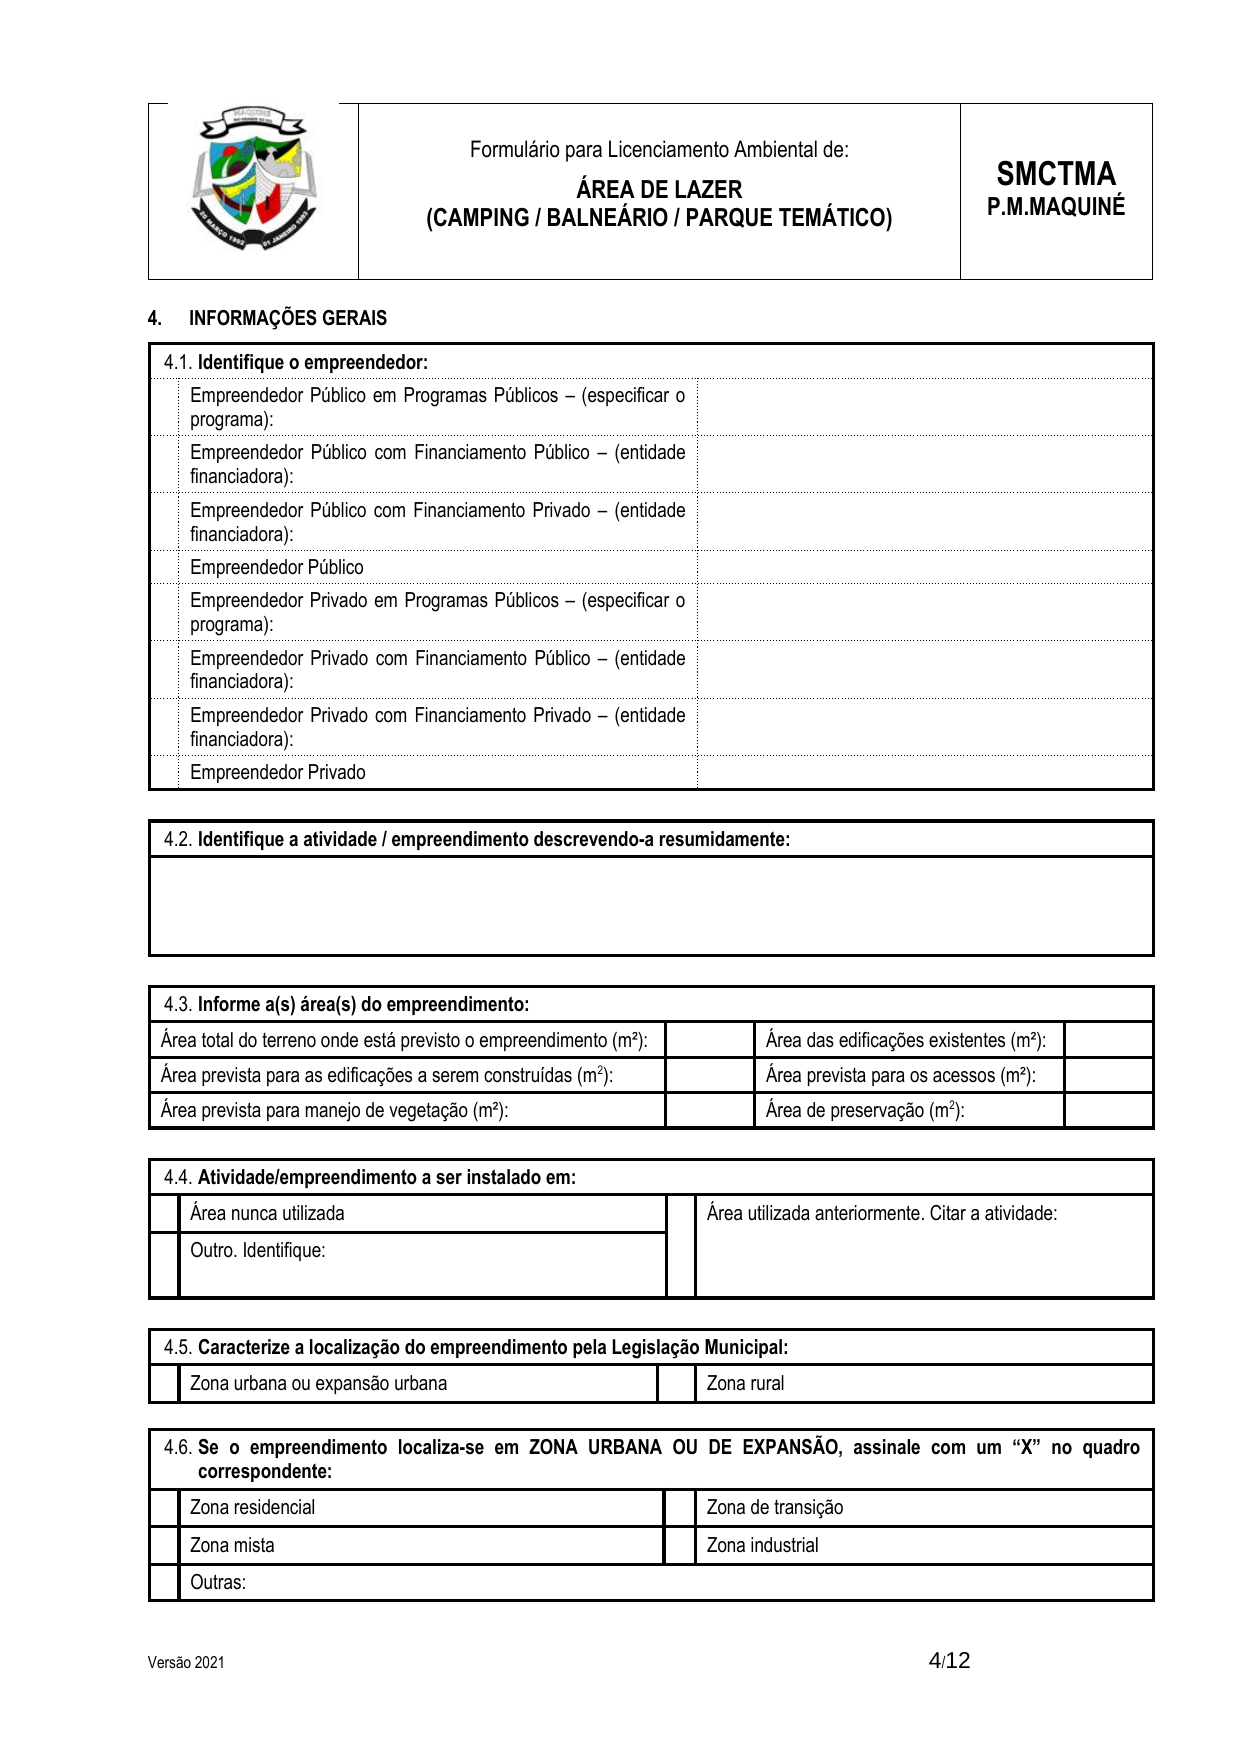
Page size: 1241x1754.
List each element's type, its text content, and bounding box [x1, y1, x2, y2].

table_cell [151, 858, 1152, 953]
table_cell Zona residencial [181, 1491, 662, 1525]
table_header Caracterize a localização do empreendimento pela Legislação Municipal: [151, 1331, 1152, 1363]
table_cell Área prevista para as edificações a serem construídas (m2): [151, 1059, 664, 1091]
table_cell [151, 1196, 177, 1231]
table_cell Zona industrial [697, 1528, 1152, 1563]
table_header Identifique a atividade / empreendimento descrevendo-a resumidamente: [151, 823, 1152, 855]
table_cell [667, 1059, 753, 1091]
table_header Identifique o empreendedor: [151, 345, 1152, 378]
table_cell [151, 755, 179, 788]
table_cell Área prevista para manejo de vegetação (m²): [151, 1094, 664, 1126]
table_cell Outras: [181, 1566, 1152, 1598]
table_cell Empreendedor Privado com Financiamento Privado – (entidade financiadora): [179, 698, 697, 755]
list INFORMAÇÕES GERAIS [148, 306, 1152, 330]
table_cell Empreendedor Público [179, 550, 697, 583]
table_cell Zona mista [181, 1528, 662, 1563]
table_cell Zona urbana ou expansão urbana [181, 1366, 656, 1401]
table_header Informe a(s) área(s) do empreendimento: [151, 988, 1152, 1020]
table_cell [668, 1196, 694, 1296]
table_cell Área total do terreno onde está previsto o empreendimento (m²): [151, 1023, 664, 1056]
table_cell [151, 698, 179, 755]
table_cell [151, 492, 179, 549]
table_cell [151, 1491, 177, 1525]
table_cell [151, 583, 179, 640]
table_cell [151, 1566, 177, 1598]
table_cell [666, 1528, 694, 1563]
table_cell [698, 755, 1152, 788]
table_cell Empreendedor Público em Programas Públicos – (especificar o programa): [179, 378, 697, 435]
table_cell Área de preservação (m2): [756, 1094, 1063, 1126]
table_cell Área prevista para os acessos (m²): [756, 1059, 1063, 1091]
table_cell Zona de transição [697, 1491, 1152, 1525]
table_cell Área das edificações existentes (m²): [756, 1023, 1063, 1056]
picture [167, 103, 339, 253]
table_cell [666, 1491, 694, 1525]
table_cell Outro. Identifique: [181, 1234, 665, 1296]
table_cell Empreendedor Privado em Programas Públicos – (especificar o programa): [179, 583, 697, 640]
table_cell [1066, 1059, 1152, 1091]
table_cell [151, 435, 179, 492]
table_cell Zona rural [697, 1366, 1152, 1401]
table_cell [698, 698, 1152, 755]
table_cell [151, 378, 179, 435]
table_cell [659, 1366, 694, 1401]
table_header Atividade/empreendimento a ser instalado em: [151, 1161, 1152, 1193]
table_cell Empreendedor Privado [179, 755, 697, 788]
table_cell [1066, 1023, 1152, 1056]
table_cell [698, 435, 1152, 492]
table_cell [151, 1366, 177, 1401]
table_cell Área utilizada anteriormente. Citar a atividade: [697, 1196, 1152, 1296]
table_cell Empreendedor Privado com Financiamento Público – (entidade financiadora): [179, 640, 697, 697]
table_cell [698, 640, 1152, 697]
table_cell [698, 550, 1152, 583]
table_cell [667, 1023, 753, 1056]
table_cell [667, 1094, 753, 1126]
table_cell [151, 1528, 177, 1563]
table_cell [151, 550, 179, 583]
table_cell [698, 492, 1152, 549]
table_cell [1066, 1094, 1152, 1126]
table_cell Empreendedor Público com Financiamento Privado – (entidade financiadora): [179, 492, 697, 549]
table_cell [151, 640, 179, 697]
table_cell [698, 378, 1152, 435]
table_cell Área nunca utilizada [181, 1196, 665, 1231]
table_cell [151, 1234, 177, 1296]
table_header Se o empreendimento localiza-se em ZONA URBANA OU DE EXPANSÃO, assinale com um “X” no quadro correspondente: [151, 1431, 1152, 1487]
table_cell Empreendedor Público com Financiamento Público – (entidade financiadora): [179, 435, 697, 492]
table_cell [698, 583, 1152, 640]
